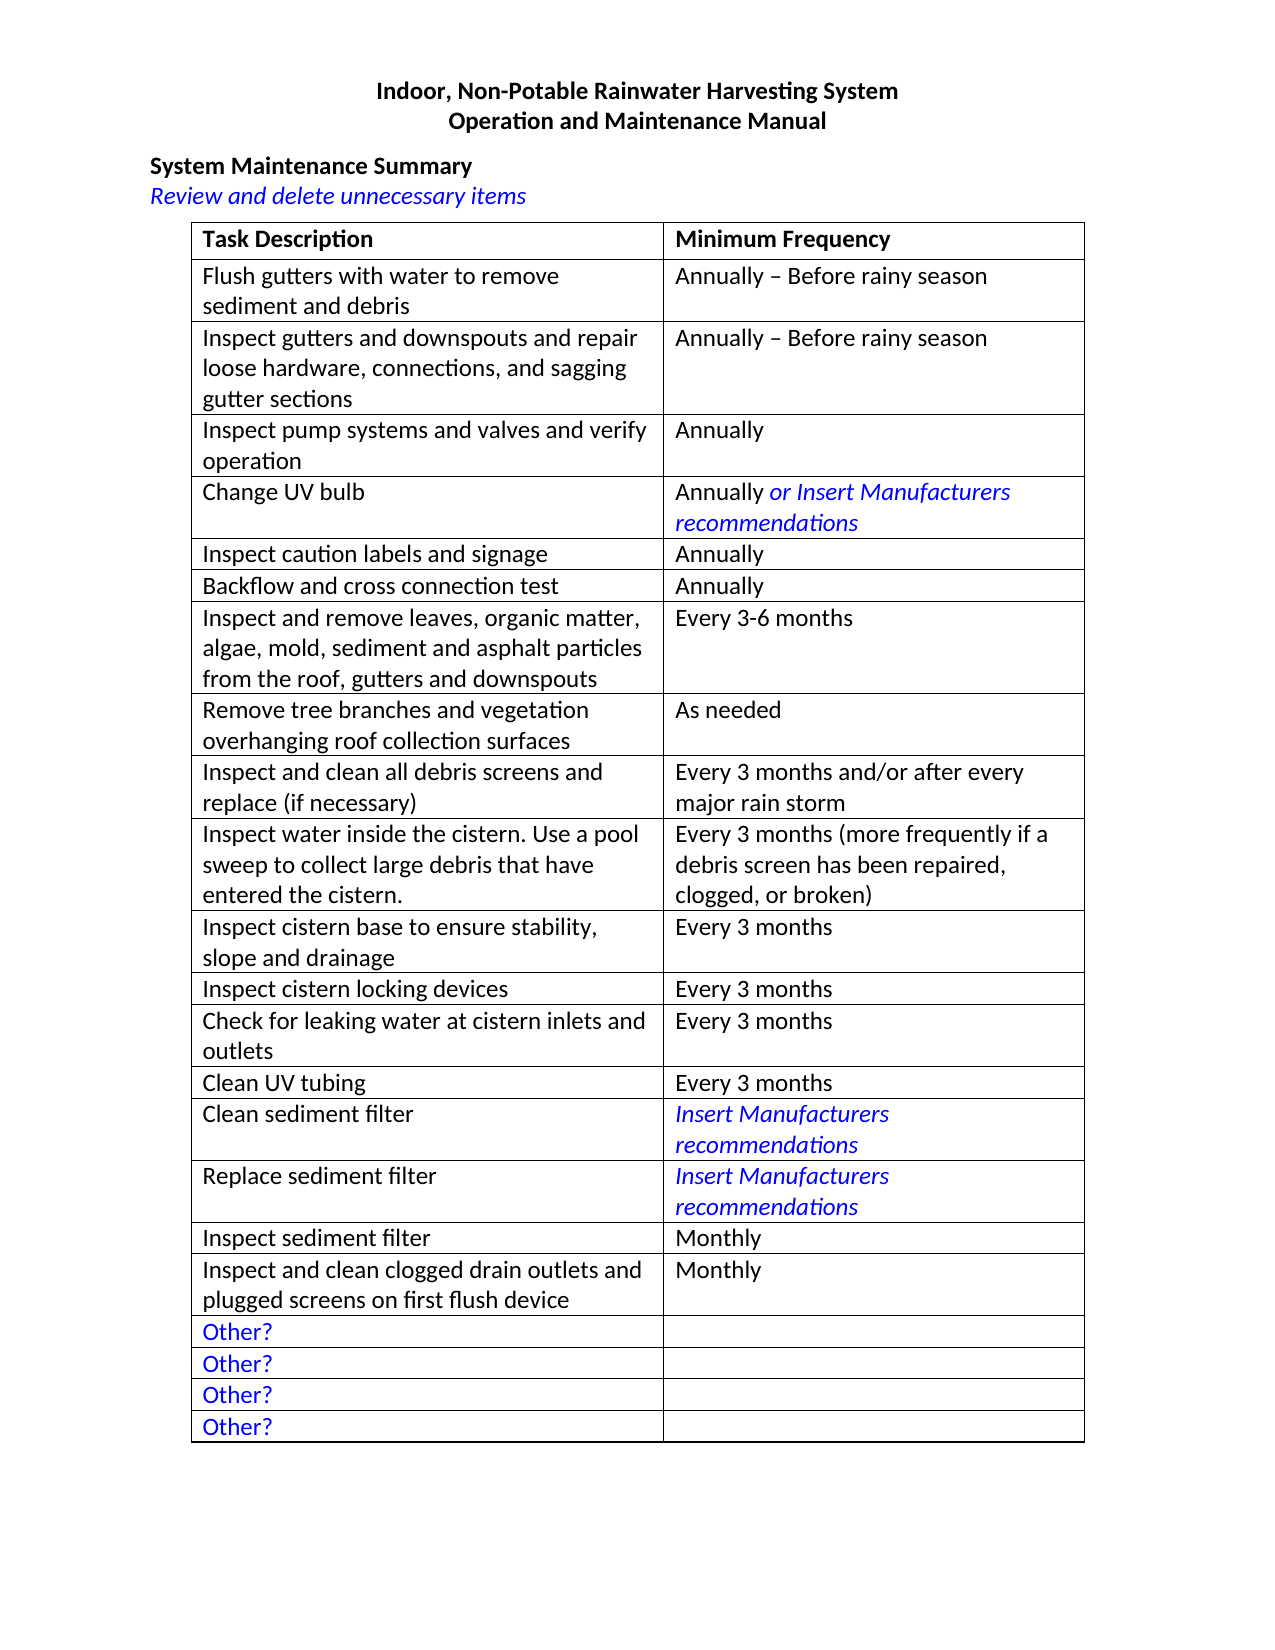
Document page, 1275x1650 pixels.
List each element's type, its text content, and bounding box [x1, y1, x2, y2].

table_header Minimum Frequency [664, 223, 1084, 259]
table_cell Annually – Before rainy season [664, 322, 1084, 413]
table_cell Inspect cistern base to ensure stability, slope and drainage [192, 911, 663, 972]
table_cell Annually [664, 539, 1084, 569]
table_cell Clean UV tubing [192, 1067, 663, 1097]
table_cell Inspect gutters and downspouts and repair loose hardware, connections, and sagging gutter sections [192, 322, 663, 413]
table_cell Remove tree branches and vegetation overhanging roof collection surfaces [192, 694, 663, 755]
table_cell Annually or Insert Manufacturers recommendations [664, 477, 1084, 538]
table_cell Every 3 months (more frequently if a debris screen has been repaired, clogged, or broken) [664, 819, 1084, 910]
table_cell Monthly [664, 1254, 1084, 1315]
table_cell Insert Manufacturers recommendations [664, 1099, 1084, 1159]
table_cell Annually [664, 570, 1084, 601]
table_cell Inspect pump systems and valves and verify operation [192, 415, 663, 476]
table_cell As needed [664, 694, 1084, 755]
text System Maintenance Summary [150, 150, 1125, 181]
table_cell Inspect sediment filter [192, 1223, 663, 1253]
table_cell Inspect water inside the cistern. Use a pool sweep to collect large debris that have entered the cistern. [192, 819, 663, 910]
table_cell Every 3 months and/or after every major rain storm [664, 756, 1084, 817]
table_cell Every 3 months [664, 1067, 1084, 1097]
table_cell Inspect and clean clogged drain outlets and plugged screens on first flush device [192, 1254, 663, 1315]
table_cell Backflow and cross connection test [192, 570, 663, 601]
table_cell Clean sediment filter [192, 1099, 663, 1159]
table_cell Inspect and remove leaves, organic matter, algae, mold, sediment and asphalt particles from the roof, gutters and downspouts [192, 602, 663, 693]
table_cell Every 3 months [664, 1005, 1084, 1066]
table_cell Inspect caution labels and signage [192, 539, 663, 569]
table_cell Monthly [664, 1223, 1084, 1253]
table_cell Annually – Before rainy season [664, 260, 1084, 321]
table_header Task Description [192, 223, 663, 259]
table_cell Other? [192, 1411, 663, 1441]
table_cell [664, 1316, 1084, 1347]
table_cell Inspect and clean all debris screens and replace (if necessary) [192, 756, 663, 817]
table_cell Every 3 months [664, 911, 1084, 972]
table_cell Other? [192, 1348, 663, 1378]
table_cell Every 3 months [664, 973, 1084, 1004]
table_cell [664, 1379, 1084, 1410]
table_cell [664, 1348, 1084, 1378]
table_cell Change UV bulb [192, 477, 663, 538]
table_cell Replace sediment filter [192, 1161, 663, 1222]
table_cell Check for leaking water at cistern inlets and outlets [192, 1005, 663, 1066]
table_cell Annually [664, 415, 1084, 476]
table_cell Flush gutters with water to remove sediment and debris [192, 260, 663, 321]
table_cell Other? [192, 1379, 663, 1410]
table_cell Inspect cistern locking devices [192, 973, 663, 1004]
table_cell Every 3-6 months [664, 602, 1084, 693]
text Review and delete unnecessary items [150, 181, 1125, 211]
table_cell Other? [192, 1316, 663, 1347]
table_cell Insert Manufacturers recommendations [664, 1161, 1084, 1222]
table_cell [664, 1411, 1084, 1441]
